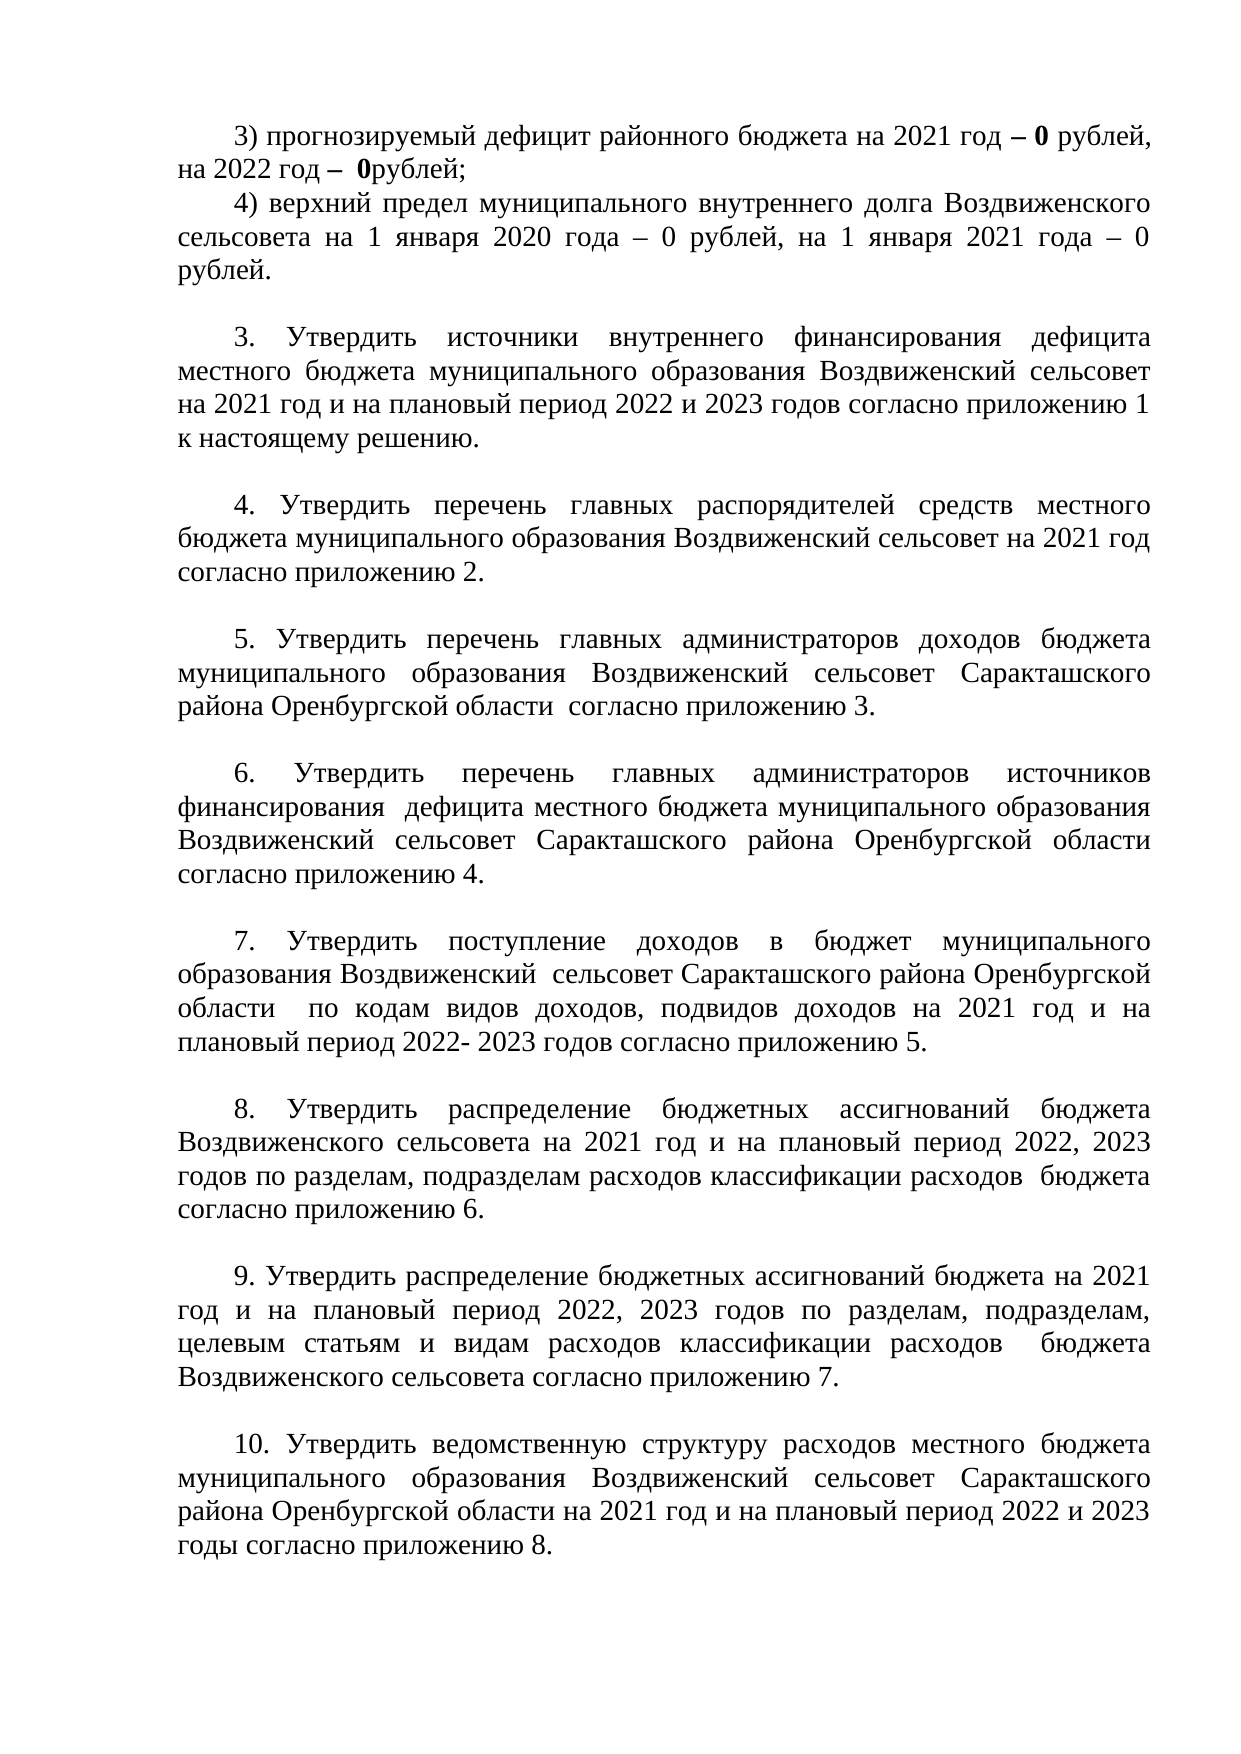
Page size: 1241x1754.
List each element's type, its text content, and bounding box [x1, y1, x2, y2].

text 3. Утвердить источники внутреннего финансирования дефицита местного бюджета муниципального образования Воздвиженский сельсовет на 2021 год и на плановый период 2022 и 2023 годов согласно приложению 1 к настоящему решению. [177, 319, 1152, 453]
text 7. Утвердить поступление доходов в бюджет муниципального образования Воздвиженский сельсовет Саракташского района Оренбургской области по кодам видов доходов, подвидов доходов на 2021 год и на плановый период 2022- 2023 годов согласно приложению 5. [177, 923, 1152, 1057]
text 6. Утвердить перечень главных администраторов источников финансирования дефицита местного бюджета муниципального образования Воздвиженский сельсовет Саракташского района Оренбургской области согласно приложению 4. [177, 755, 1152, 889]
text 5. Утвердить перечень главных администраторов доходов бюджета муниципального образования Воздвиженский сельсовет Саракташского района Оренбургской области согласно приложению 3. [177, 621, 1152, 722]
text 8. Утвердить распределение бюджетных ассигнований бюджета Воздвиженского сельсовета на 2021 год и на плановый период 2022, 2023 годов по разделам, подразделам расходов классификации расходов бюджета согласно приложению 6. [177, 1091, 1152, 1225]
text 10. Утвердить ведомственную структуру расходов местного бюджета муниципального образования Воздвиженский сельсовет Саракташского района Оренбургской области на 2021 год и на плановый период 2022 и 2023 годы согласно приложению 8. [177, 1426, 1152, 1560]
text 9. Утвердить распределение бюджетных ассигнований бюджета на 2021 год и на плановый период 2022, 2023 годов по разделам, подразделам, целевым статьям и видам расходов классификации расходов бюджета Воздвиженского сельсовета согласно приложению 7. [177, 1258, 1152, 1393]
text 3) прогнозируемый дефицит районного бюджета на 2021 год – 0 рублей, на 2022 год – 0рублей; [177, 118, 1152, 185]
text 4) верхний предел муниципального внутреннего долга Воздвиженского сельсовета на 1 января 2020 года – 0 рублей, на 1 января 2021 года – 0 рублей. [177, 185, 1152, 286]
text 4. Утвердить перечень главных распорядителей средств местного бюджета муниципального образования Воздвиженский сельсовет на 2021 год согласно приложению 2. [177, 487, 1152, 588]
